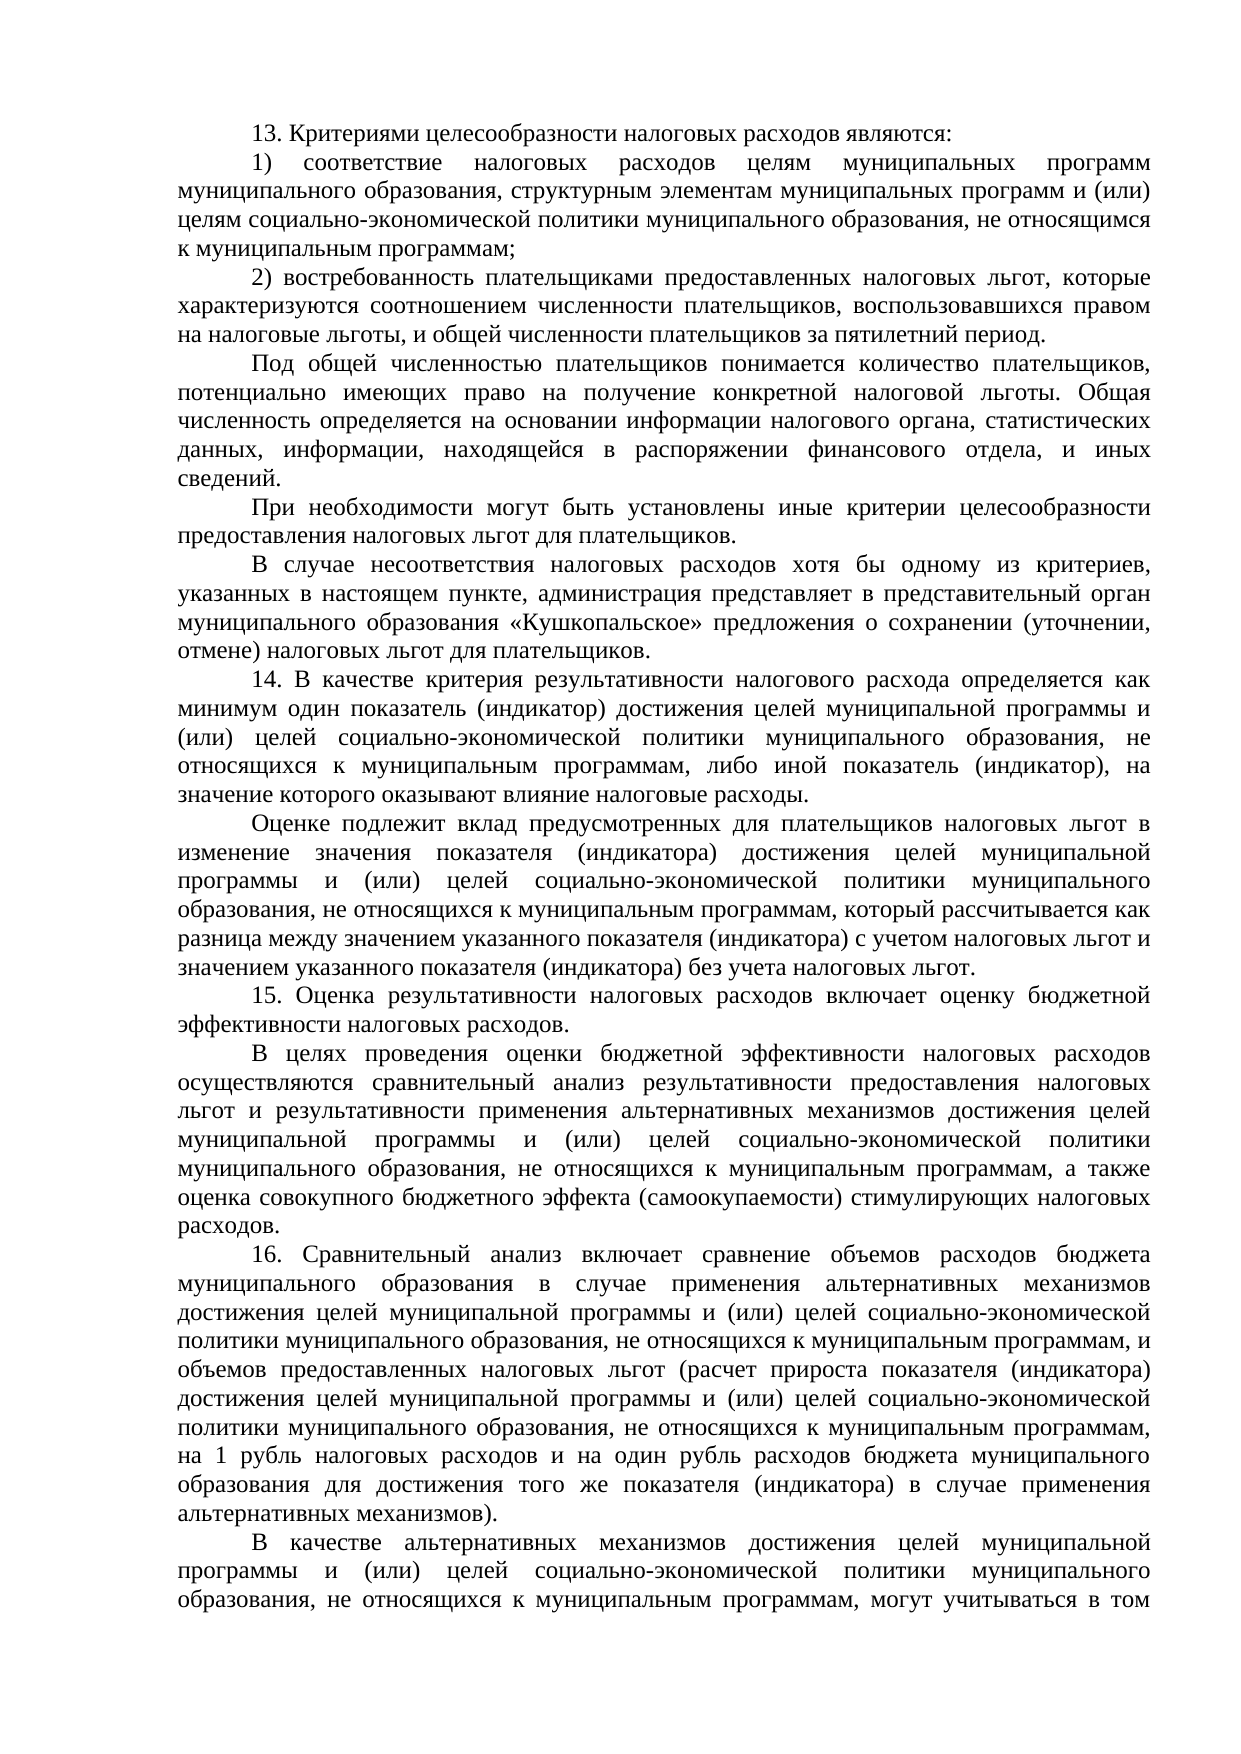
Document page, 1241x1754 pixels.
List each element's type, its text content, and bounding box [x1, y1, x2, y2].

text В целях проведения оценки бюджетной эффективности налоговых расходов осуществляются сравнительный анализ результативности предоставления налоговых льгот и результативности применения альтернативных механизмов достижения целей муниципальной программы и (или) целей социально-экономической политики муниципального образования, не относящихся к муниципальным программам, а также оценка совокупного бюджетного эффекта (самоокупаемости) стимулирующих налоговых расходов. [177, 1038, 1152, 1239]
text 2) востребованность плательщиками предоставленных налоговых льгот, которые характеризуются соотношением численности плательщиков, воспользовавшихся правом на налоговые льготы, и общей численности плательщиков за пятилетний период. [177, 262, 1152, 348]
text Оценке подлежит вклад предусмотренных для плательщиков налоговых льгот в изменение значения показателя (индикатора) достижения целей муниципальной программы и (или) целей социально-экономической политики муниципального образования, не относящихся к муниципальным программам, который рассчитывается как разница между значением указанного показателя (индикатора) с учетом налоговых льгот и значением указанного показателя (индикатора) без учета налоговых льгот. [177, 808, 1152, 981]
text 1) соответствие налоговых расходов целям муниципальных программ муниципального образования, структурным элементам муниципальных программ и (или) целям социально-экономической политики муниципального образования, не относящимся к муниципальным программам; [177, 147, 1152, 262]
text 15. Оценка результативности налоговых расходов включает оценку бюджетной эффективности налоговых расходов. [177, 981, 1152, 1038]
text При необходимости могут быть установлены иные критерии целесообразности предоставления налоговых льгот для плательщиков. [177, 492, 1152, 549]
text Под общей численностью плательщиков понимается количество плательщиков, потенциально имеющих право на получение конкретной налоговой льготы. Общая численность определяется на основании информации налогового органа, статистических данных, информации, находящейся в распоряжении финансового отдела, и иных сведений. [177, 348, 1152, 492]
text 16. Сравнительный анализ включает сравнение объемов расходов бюджета муниципального образования в случае применения альтернативных механизмов достижения целей муниципальной программы и (или) целей социально-экономической политики муниципального образования, не относящихся к муниципальным программам, и объемов предоставленных налоговых льгот (расчет прироста показателя (индикатора) достижения целей муниципальной программы и (или) целей социально-экономической политики муниципального образования, не относящихся к муниципальным программам, на 1 рубль налоговых расходов и на один рубль расходов бюджета муниципального образования для достижения того же показателя (индикатора) в случае применения альтернативных механизмов). [177, 1239, 1152, 1527]
text 13. Критериями целесообразности налоговых расходов являются: [177, 118, 1152, 147]
text В случае несоответствия налоговых расходов хотя бы одному из критериев, указанных в настоящем пункте, администрация представляет в представительный орган муниципального образования «Кушкопальское» предложения о сохранении (уточнении, отмене) налоговых льгот для плательщиков. [177, 549, 1152, 664]
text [177, 1527, 1152, 1613]
text 14. В качестве критерия результативности налогового расхода определяется как минимум один показатель (индикатор) достижения целей муниципальной программы и (или) целей социально-экономической политики муниципального образования, не относящихся к муниципальным программам, либо иной показатель (индикатор), на значение которого оказывают влияние налоговые расходы. [177, 664, 1152, 808]
